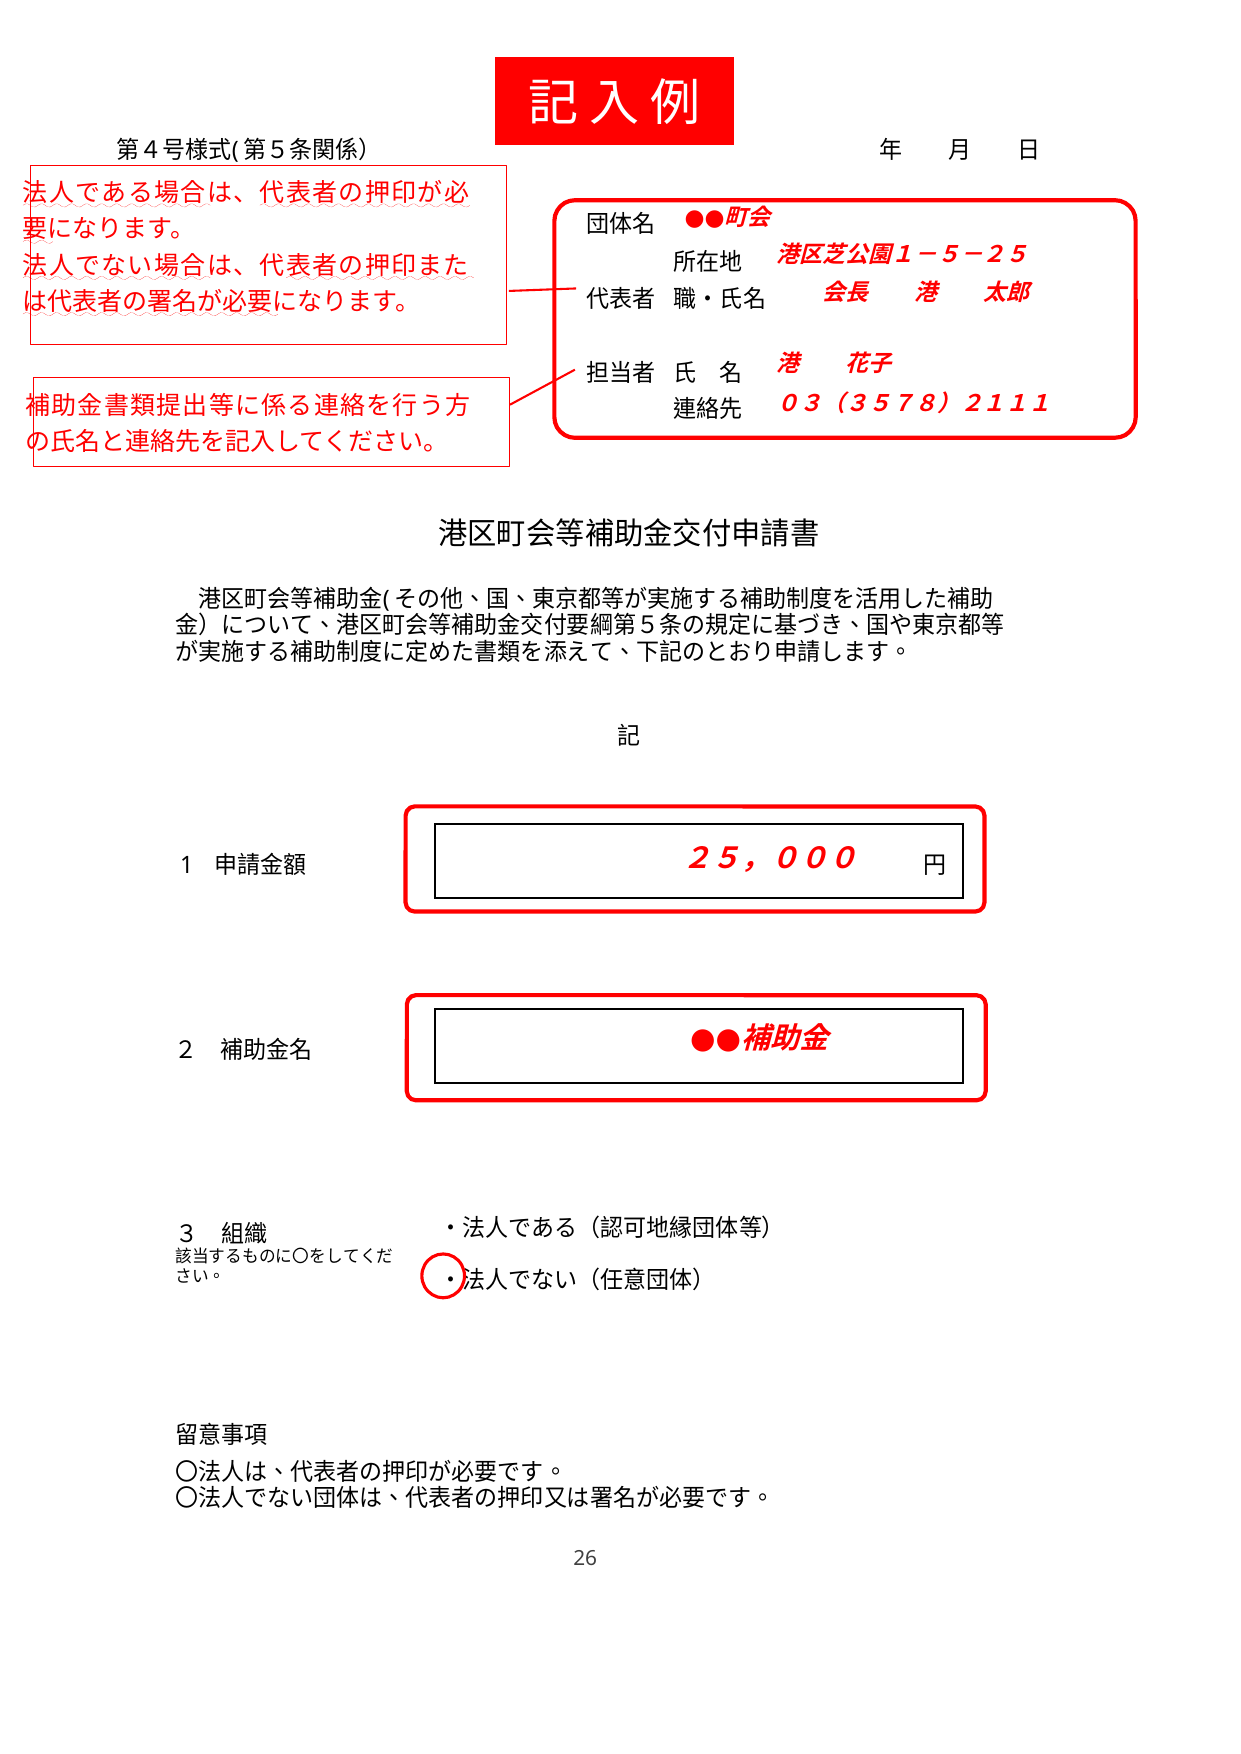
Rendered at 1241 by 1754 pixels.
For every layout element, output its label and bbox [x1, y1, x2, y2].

table_header [101, 91, 1162, 1663]
